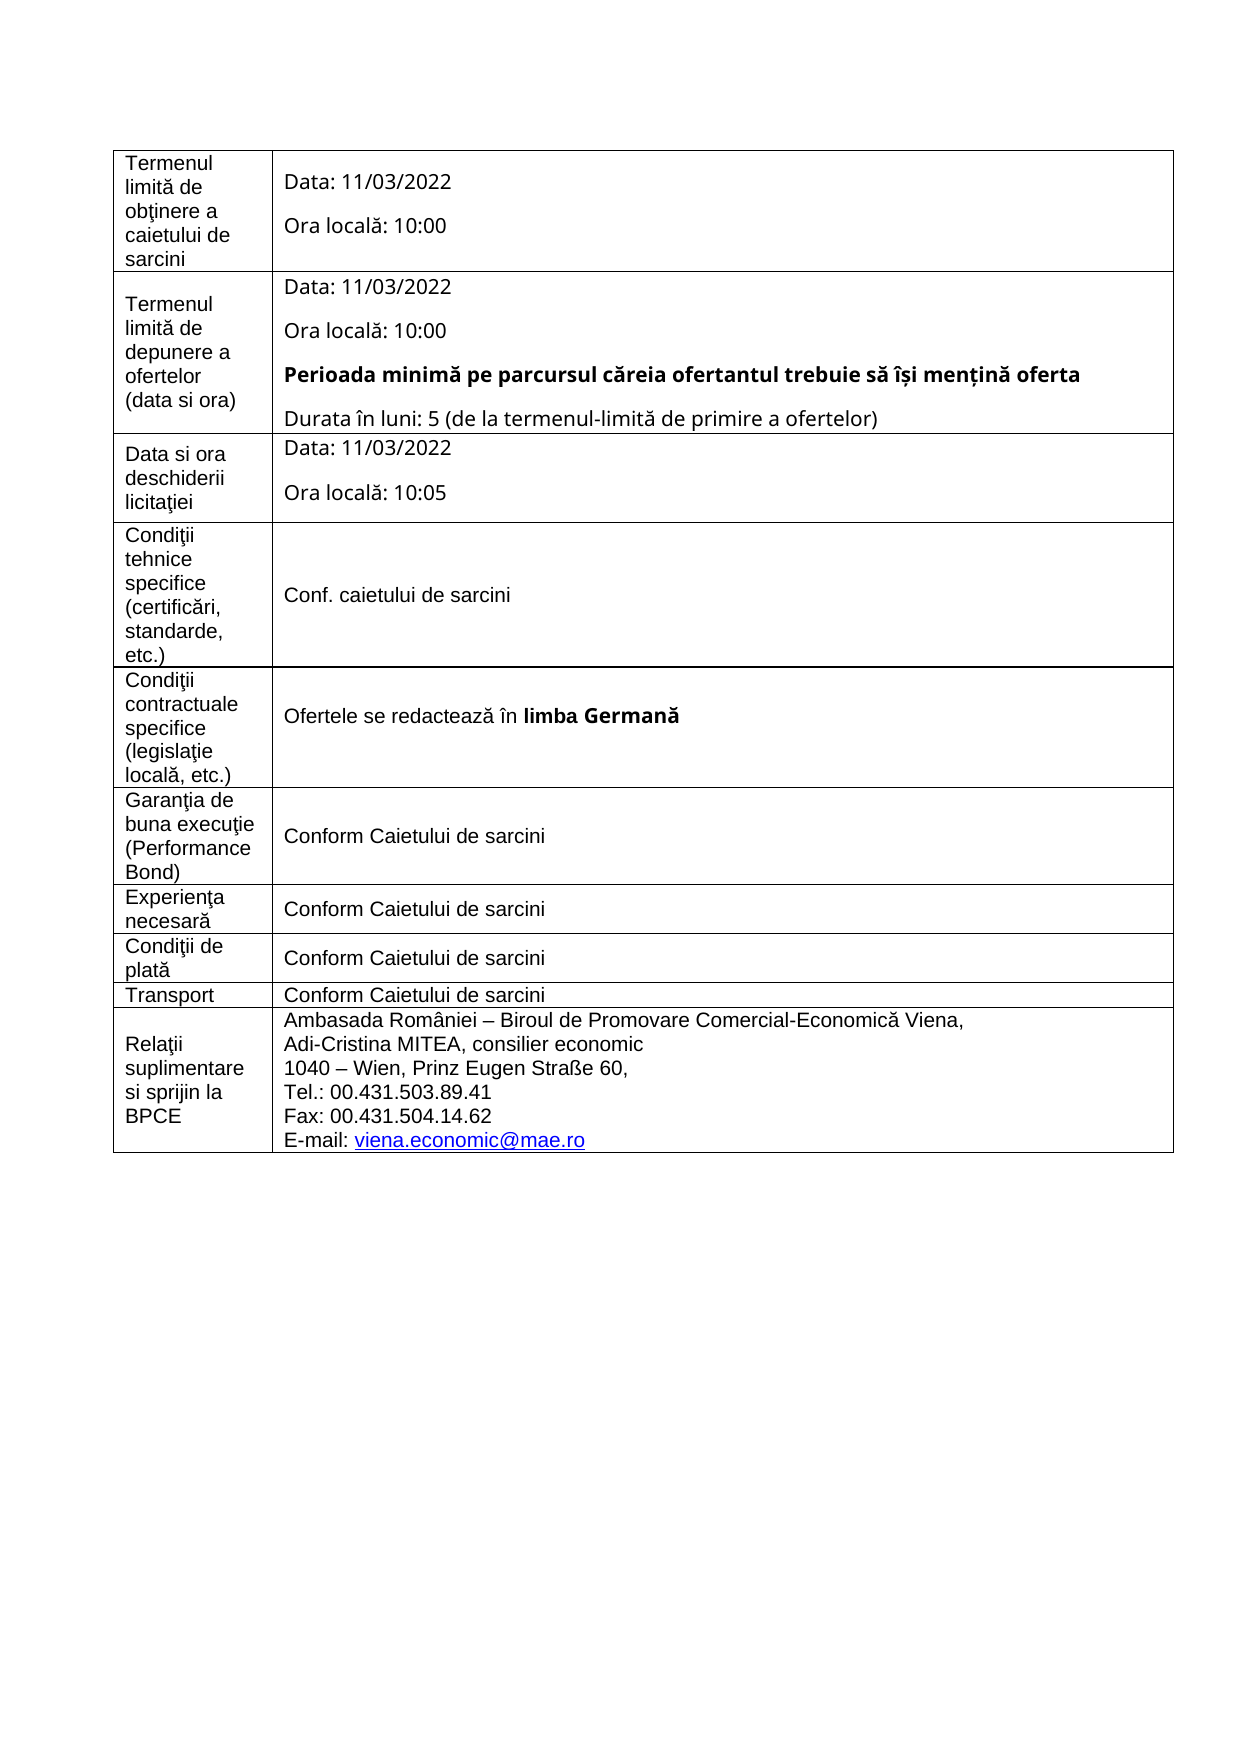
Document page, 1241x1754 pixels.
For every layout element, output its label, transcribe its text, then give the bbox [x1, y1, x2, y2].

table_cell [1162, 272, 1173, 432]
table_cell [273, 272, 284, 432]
table_cell Conform Caietului de sarcini [273, 788, 1173, 884]
table_cell Ofertele se redactează în limba Germană [273, 668, 1173, 787]
table_cell Relaţii suplimentare si sprijin la BPCE [114, 1008, 272, 1152]
table_cell Condiţii tehnice specifice (certificări, standarde, etc.) [114, 523, 272, 666]
table_cell Termenul limită de depunere a ofertelor (data si ora) [114, 272, 272, 432]
table_cell Garanţia de buna execuţie (Performance Bond) [114, 788, 272, 884]
table_cell Termenul limită de obţinere a caietului de sarcini [114, 151, 272, 271]
table_cell Data si ora deschiderii licitaţiei [114, 434, 272, 522]
table_cell Conf. caietului de sarcini [273, 523, 1173, 666]
table_cell Experienţa necesară [114, 885, 272, 933]
table_cell Condiţii de plată [114, 934, 272, 982]
table_cell Data: 11/03/2022 Ora locală: 10:05 [273, 434, 1173, 522]
table_cell Conform Caietului de sarcini [273, 885, 1173, 933]
table_cell Ambasada României – Biroul de Promovare Comercial-Economică Viena, Adi-Cristina MITEA, consilier economic 1040 – Wien, Prinz Eugen Straße 60, Tel.: 00.431.503.89.41 Fax: 00.431.504.14.62 E-mail: viena.economic@mae.ro [273, 1008, 1173, 1152]
table_cell Conform Caietului de sarcini [273, 983, 1173, 1007]
table_cell Data: 11/03/2022 Ora locală: 10:00 [273, 151, 1173, 271]
table_cell Condiţii contractuale specifice (legislaţie locală, etc.) [114, 668, 272, 787]
table_cell Conform Caietului de sarcini [273, 934, 1173, 982]
table_cell Transport [114, 983, 272, 1007]
